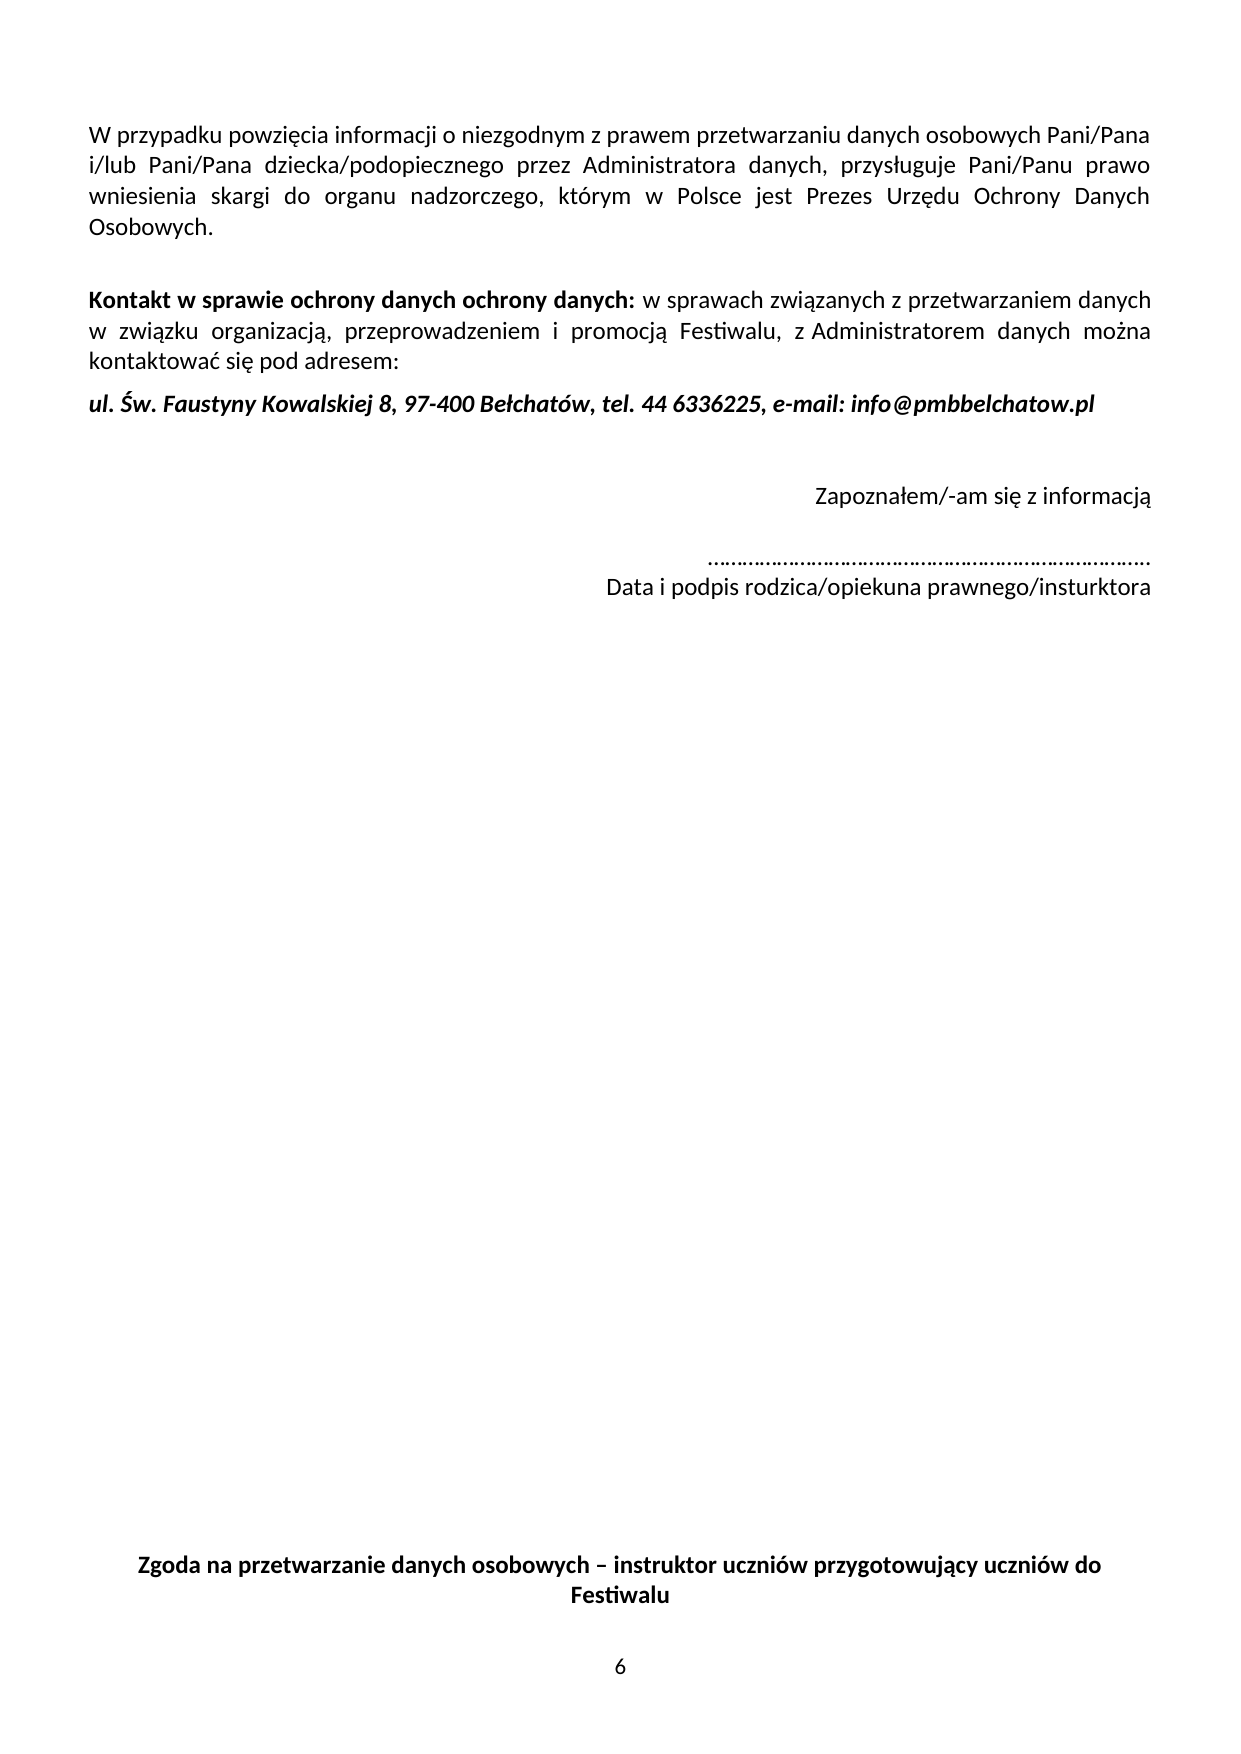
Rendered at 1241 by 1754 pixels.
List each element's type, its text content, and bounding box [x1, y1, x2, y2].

text Kontakt w sprawie ochrony danych ochrony danych: w sprawach związanych z przetwarzaniem danych w związku organizacją, przeprowadzeniem i promocją Festiwalu, z Administratorem danych można kontaktować się pod adresem: [89, 284, 1152, 376]
text ul. Św. Faustyny Kowalskiej 8, 97-400 Bełchatów, tel. 44 6336225, e-mail: info@pmbbelchatow.pl [89, 388, 1152, 419]
text Zgoda na przetwarzanie danych osobowych – instruktor uczniów przygotowujący uczniów do Festiwalu [89, 1549, 1152, 1610]
text ………………………………………………………………….. Data i podpis rodzica/opiekuna prawnego/insturktora [89, 541, 1152, 602]
text W przypadku powzięcia informacji o niezgodnym z prawem przetwarzaniu danych osobowych Pani/Pana i/lub Pani/Pana dziecka/podopiecznego przez Administratora danych, przysługuje Pani/Panu prawo wniesienia skargi do organu nadzorczego, którym w Polsce jest Prezes Urzędu Ochrony Danych Osobowych. [89, 119, 1152, 241]
text Zapoznałem/-am się z informacją [89, 480, 1152, 510]
